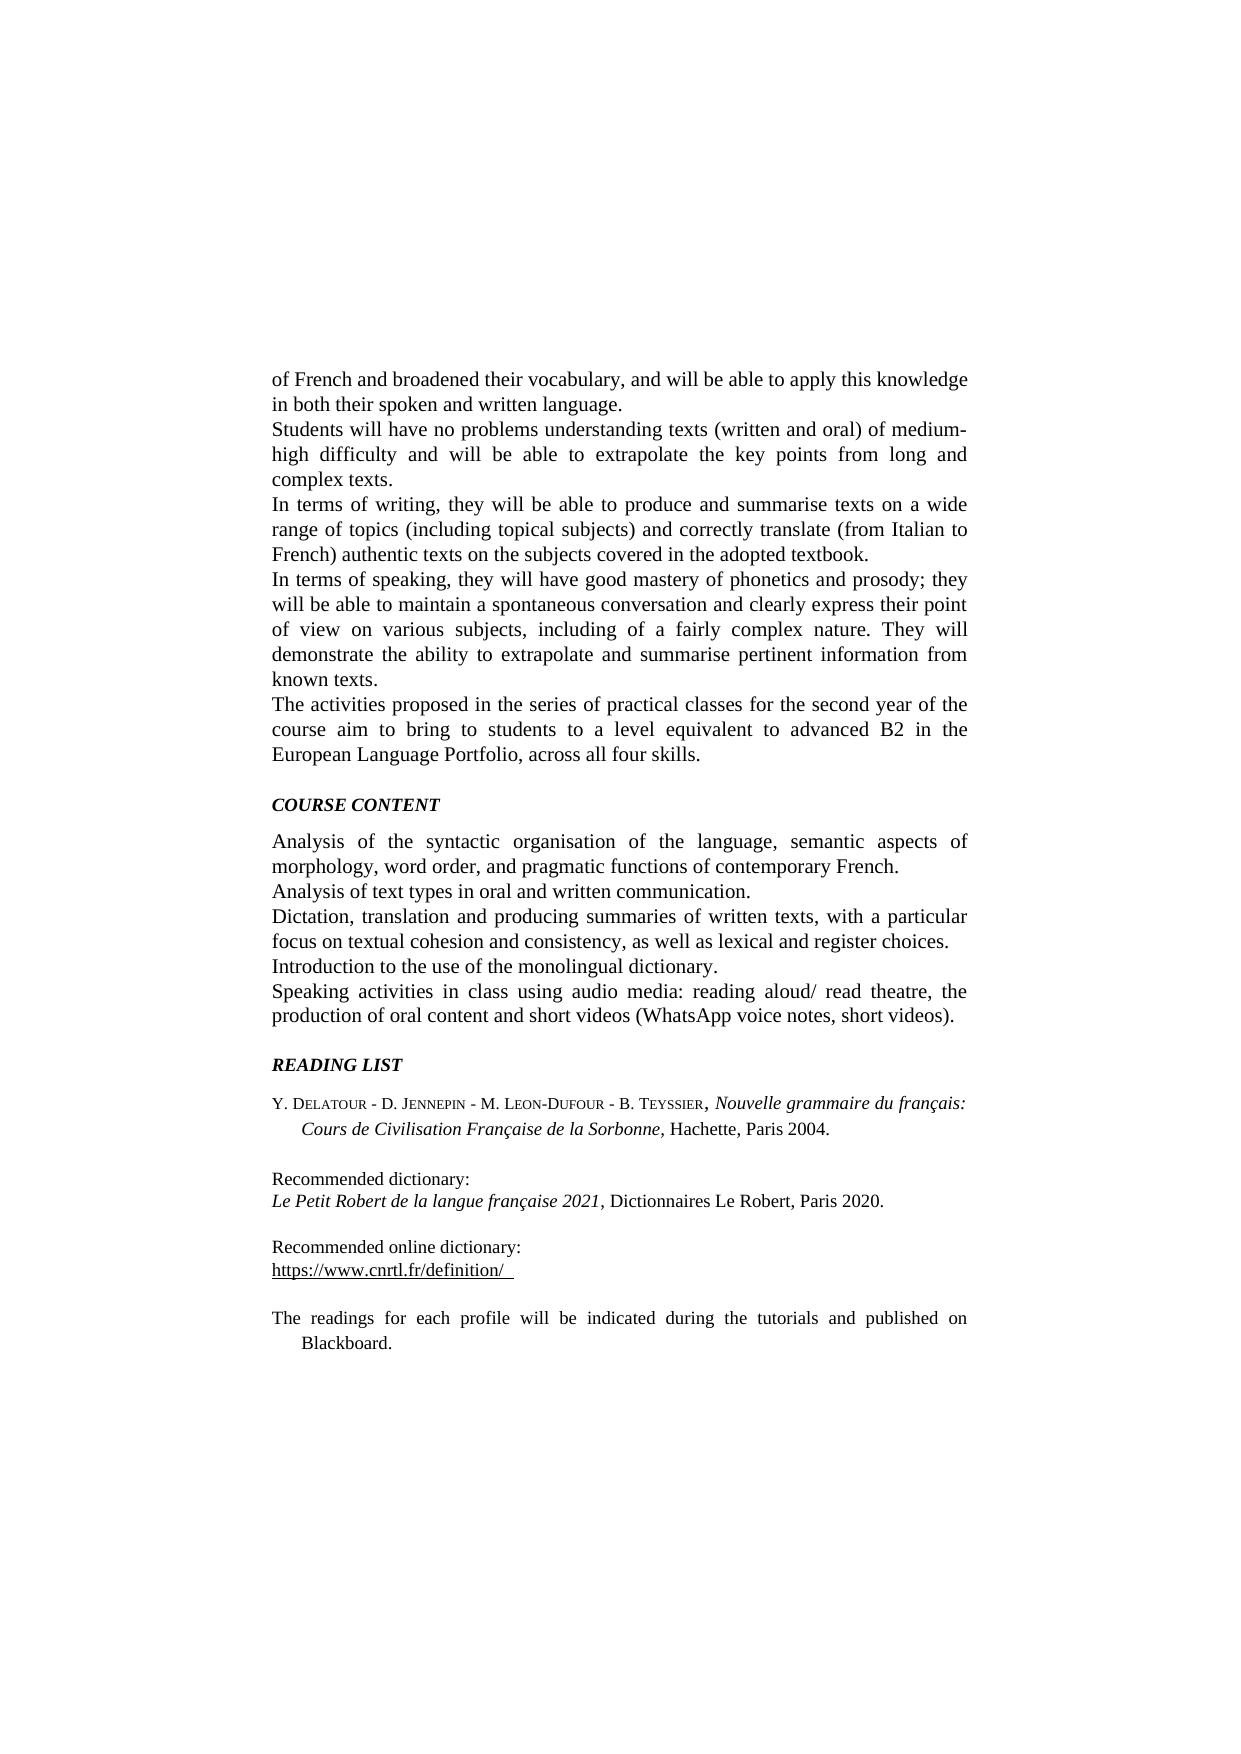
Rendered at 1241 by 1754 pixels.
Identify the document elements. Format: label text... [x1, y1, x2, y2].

text In terms of speaking, they will have good mastery of phonetics and prosody; they will be able to maintain a spontaneous conversation and clearly express their point of view on various subjects, including of a fairly complex nature. They will demonstrate the ability to extrapolate and summarise pertinent information from known texts. [272, 566, 968, 691]
text The activities proposed in the series of practical classes for the second year of the course aim to bring to students to a level equivalent to advanced B2 in the European Language Portfolio, across all four skills. [272, 691, 968, 766]
text Speaking activities in class using audio media: reading aloud/ read theatre, the production of oral content and short videos (WhatsApp voice notes, short videos). [272, 979, 968, 1027]
text Students will have no problems understanding texts (written and oral) of medium-high difficulty and will be able to extrapolate the key points from long and complex texts. [272, 416, 968, 491]
text COURSE CONTENT [272, 791, 968, 816]
text Recommended online dictionary: [272, 1235, 968, 1258]
text In terms of writing, they will be able to produce and summarise texts on a wide range of topics (including topical subjects) and correctly translate (from Italian to French) authentic texts on the subjects covered in the adopted textbook. [272, 491, 968, 566]
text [272, 366, 968, 416]
text Analysis of text types in oral and written communication. [272, 879, 968, 904]
text Y. Delatour - D. Jennepin - M. Leon-Dufour - B. Teyssier, Nouvelle grammaire du français: Cours de Civilisation Française de la Sorbonne, Hachette, Paris 2004. [272, 1089, 968, 1139]
text Le Petit Robert de la langue française 2021, Dictionnaires Le Robert, Paris 2020. [272, 1189, 968, 1212]
text Analysis of the syntactic organisation of the language, semantic aspects of morphology, word order, and pragmatic functions of contemporary French. [272, 829, 968, 879]
text Introduction to the use of the monolingual dictionary. [272, 954, 968, 979]
text Recommended dictionary: [272, 1164, 968, 1189]
text READING LIST [272, 1052, 968, 1077]
text https://www.cnrtl.fr/definition/ [272, 1258, 968, 1281]
text Dictation, translation and producing summaries of written texts, with a particular focus on textual cohesion and consistency, as well as lexical and register choices. [272, 904, 968, 954]
text The readings for each profile will be indicated during the tutorials and published on Blackboard. [272, 1304, 968, 1354]
